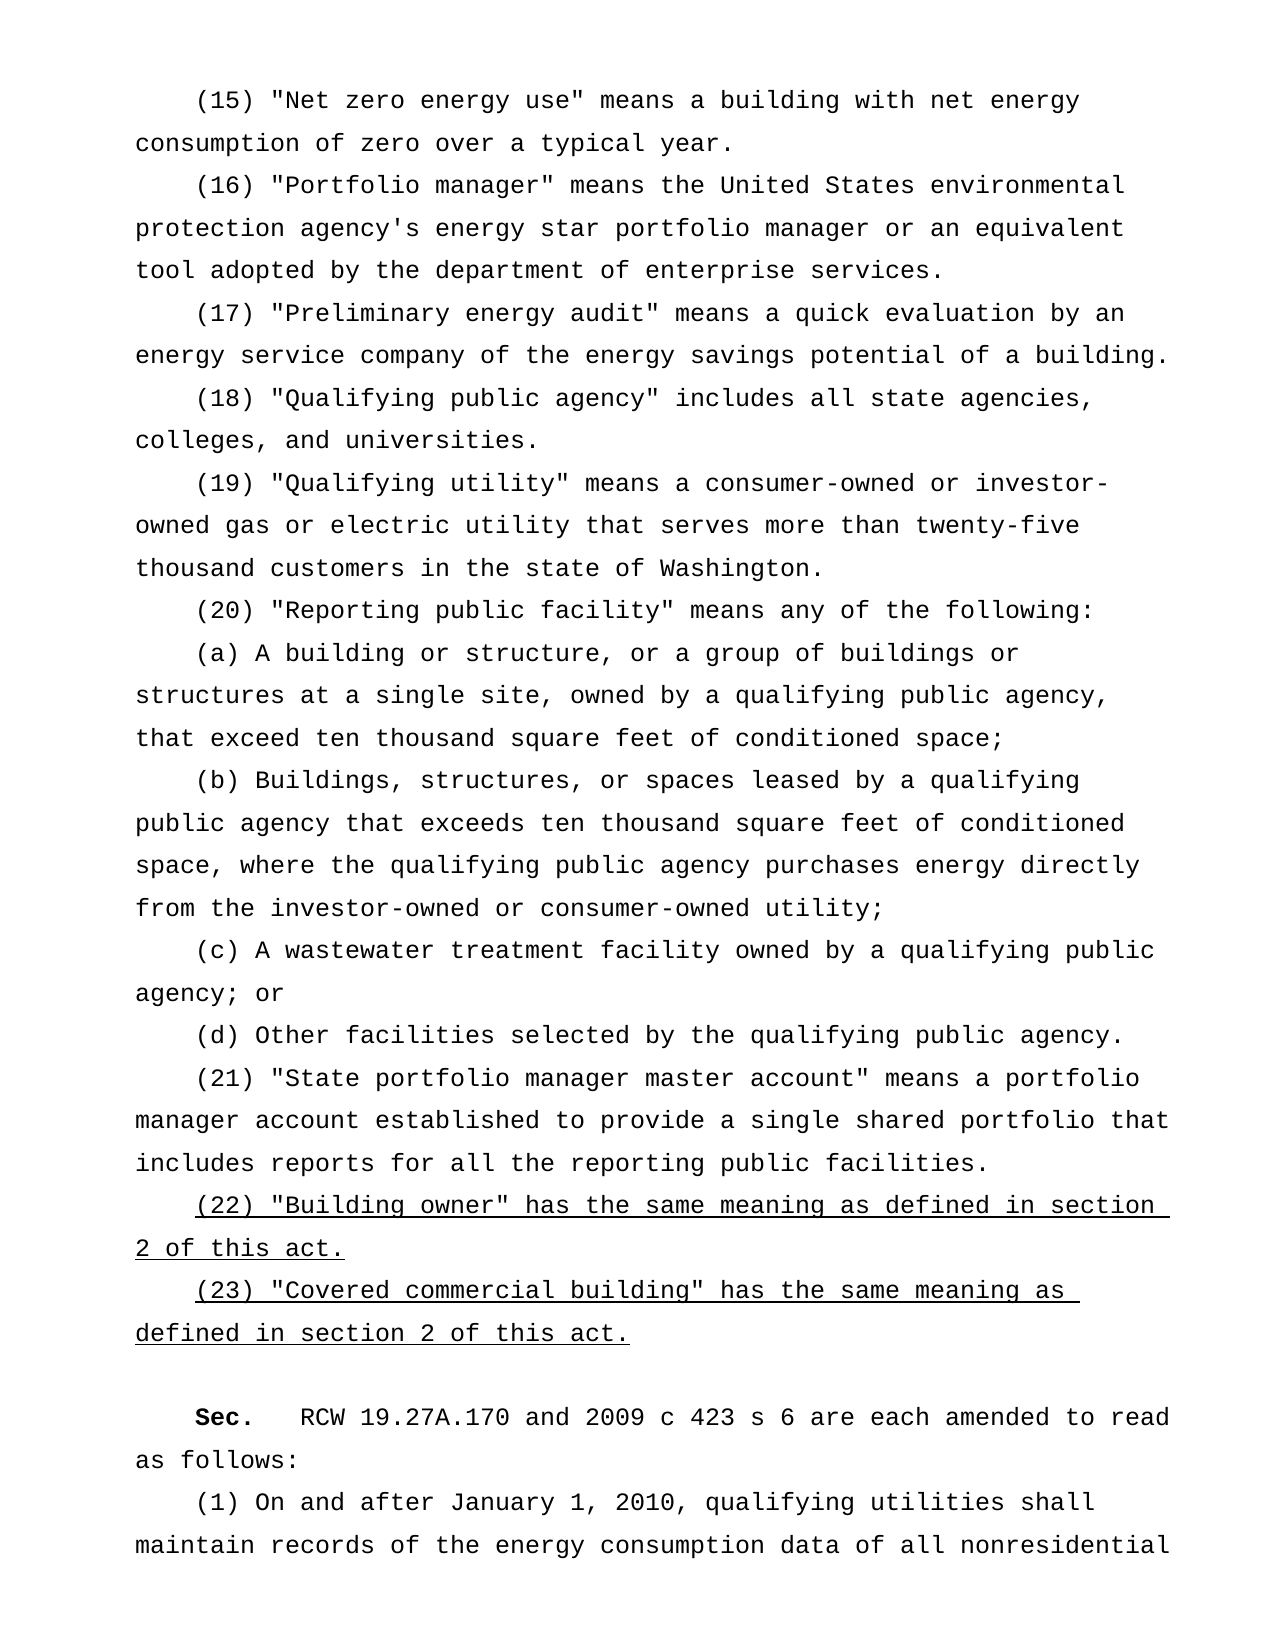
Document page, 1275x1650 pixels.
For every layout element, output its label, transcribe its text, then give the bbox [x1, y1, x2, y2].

text (c) A wastewater treatment facility owned by a qualifying public agency; or [135, 925, 1170, 1010]
text Sec. RCW 19.27A.170 and 2009 c 423 s 6 are each amended to read as follows: [135, 1392, 1170, 1477]
text (16) "Portfolio manager" means the United States environmental protection agency's energy star portfolio manager or an equivalent tool adopted by the department of enterprise services. [135, 160, 1170, 287]
text (17) "Preliminary energy audit" means a quick evaluation by an energy service company of the energy savings potential of a building. [135, 287, 1170, 372]
text (23) "Covered commercial building" has the same meaning as defined in section 2 of this act. [135, 1265, 1170, 1350]
text (20) "Reporting public facility" means any of the following: [135, 585, 1170, 627]
text (d) Other facilities selected by the qualifying public agency. [135, 1010, 1170, 1052]
text (21) "State portfolio manager master account" means a portfolio manager account established to provide a single shared portfolio that includes reports for all the reporting public facilities. [135, 1052, 1170, 1180]
text (15) "Net zero energy use" means a building with net energy consumption of zero over a typical year. [135, 75, 1170, 160]
text (b) Buildings, structures, or spaces leased by a qualifying public agency that exceeds ten thousand square feet of conditioned space, where the qualifying public agency purchases energy directly from the investor-owned or consumer-owned utility; [135, 755, 1170, 925]
text (a) A building or structure, or a group of buildings or structures at a single site, owned by a qualifying public agency, that exceed ten thousand square feet of conditioned space; [135, 627, 1170, 755]
text (18) "Qualifying public agency" includes all state agencies, colleges, and universities. [135, 372, 1170, 457]
text (22) "Building owner" has the same meaning as defined in section 2 of this act. [135, 1180, 1170, 1265]
text (19) "Qualifying utility" means a consumer-owned or investor-owned gas or electric utility that serves more than twenty-five thousand customers in the state of Washington. [135, 457, 1170, 585]
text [135, 1477, 1170, 1562]
